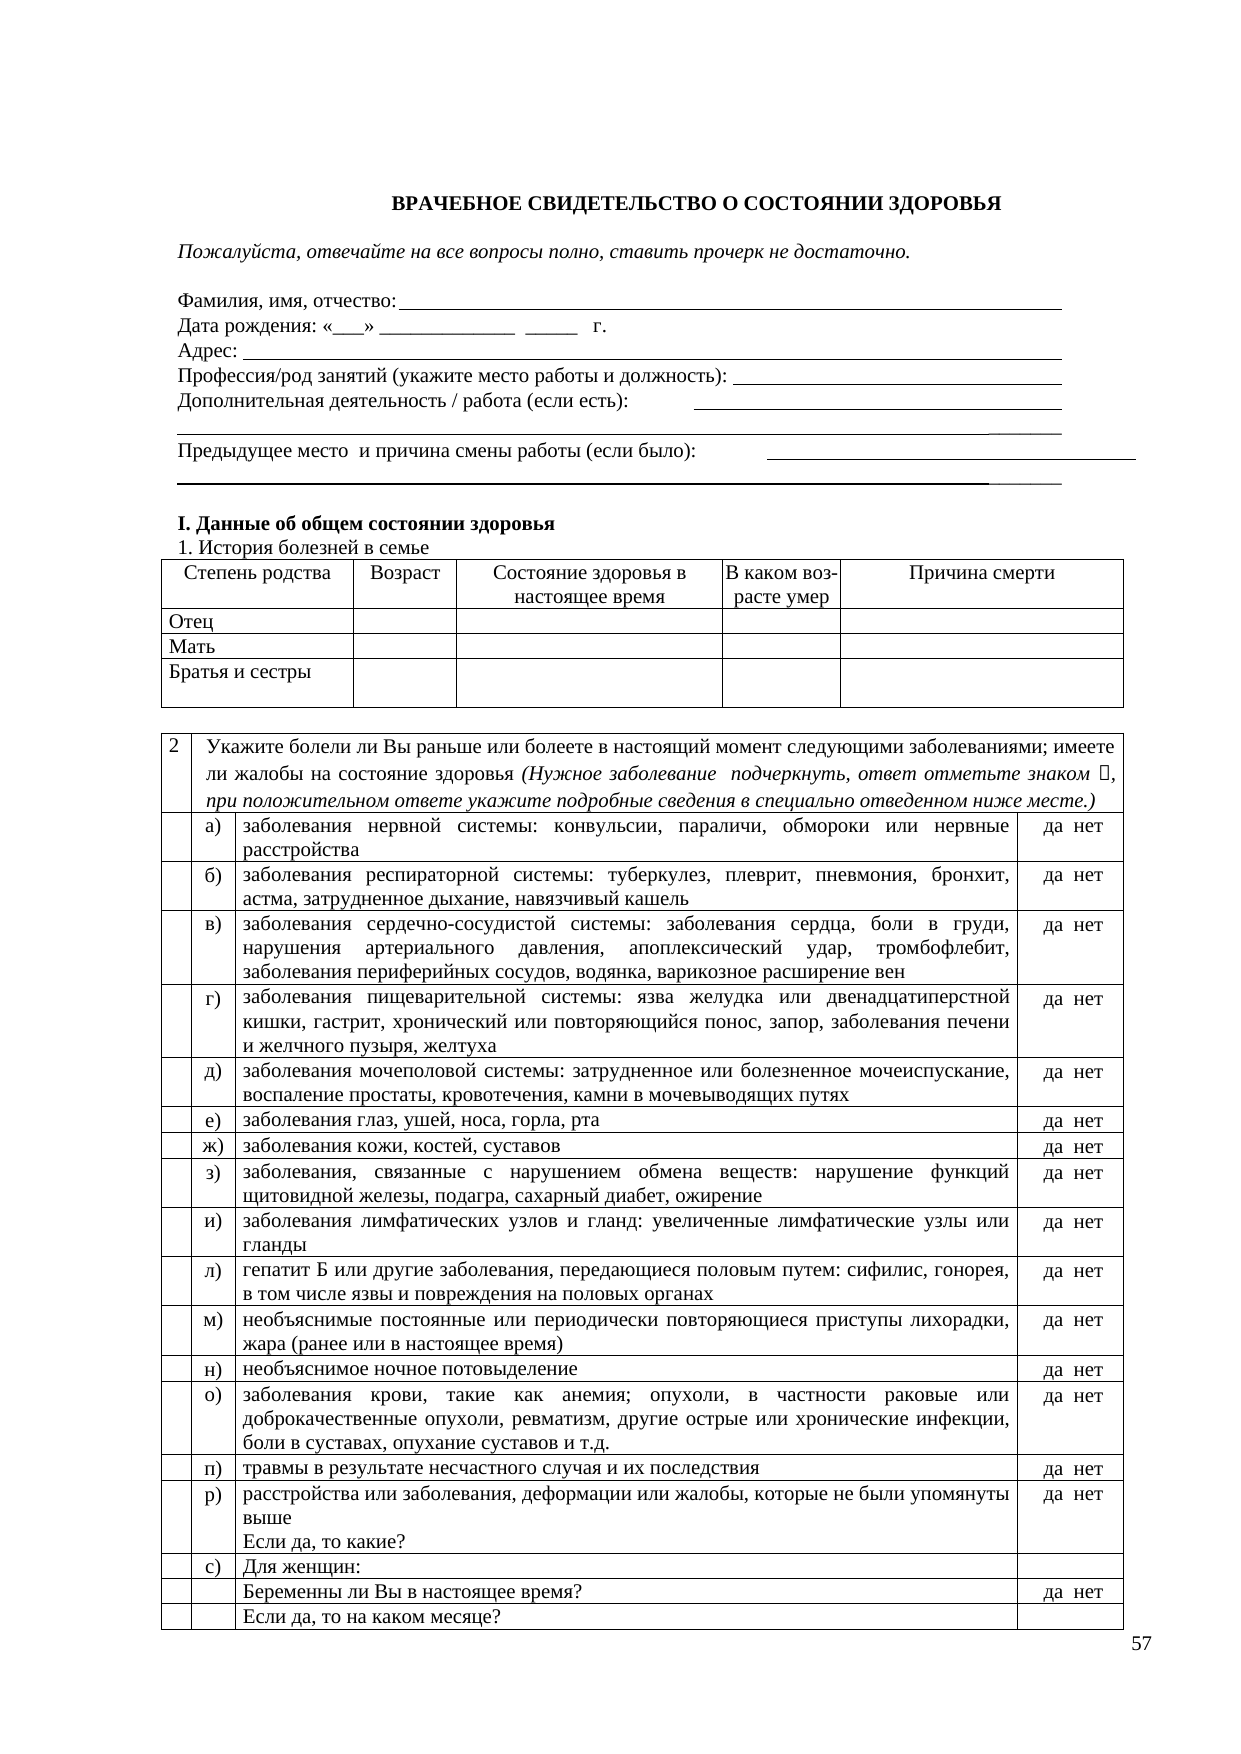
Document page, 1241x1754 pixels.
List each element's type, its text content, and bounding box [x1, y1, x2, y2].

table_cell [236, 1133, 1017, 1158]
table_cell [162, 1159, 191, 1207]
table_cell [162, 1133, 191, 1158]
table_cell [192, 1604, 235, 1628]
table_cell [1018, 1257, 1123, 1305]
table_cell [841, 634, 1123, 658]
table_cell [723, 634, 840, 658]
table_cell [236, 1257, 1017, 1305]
text Профессия/род занятий (укажите место работы и должность): [177, 362, 1216, 387]
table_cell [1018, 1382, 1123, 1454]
text Дополнительная деятельность / работа (если есть): [177, 387, 1216, 412]
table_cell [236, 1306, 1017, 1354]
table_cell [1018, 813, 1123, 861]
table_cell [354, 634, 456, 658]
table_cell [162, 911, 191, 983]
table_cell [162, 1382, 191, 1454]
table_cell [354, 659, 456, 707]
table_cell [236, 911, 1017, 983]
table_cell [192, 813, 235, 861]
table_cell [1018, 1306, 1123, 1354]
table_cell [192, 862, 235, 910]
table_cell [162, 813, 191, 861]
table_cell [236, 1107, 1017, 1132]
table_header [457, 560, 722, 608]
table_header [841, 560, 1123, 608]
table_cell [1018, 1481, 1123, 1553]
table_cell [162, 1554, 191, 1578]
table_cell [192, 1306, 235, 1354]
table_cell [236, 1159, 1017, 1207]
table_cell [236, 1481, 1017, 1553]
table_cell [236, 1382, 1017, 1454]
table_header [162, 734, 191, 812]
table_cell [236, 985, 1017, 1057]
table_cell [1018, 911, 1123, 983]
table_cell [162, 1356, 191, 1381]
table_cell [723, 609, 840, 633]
text Пожалуйста, отвечайте на все вопросы полно, ставить прочерк не достаточно. [177, 239, 1216, 263]
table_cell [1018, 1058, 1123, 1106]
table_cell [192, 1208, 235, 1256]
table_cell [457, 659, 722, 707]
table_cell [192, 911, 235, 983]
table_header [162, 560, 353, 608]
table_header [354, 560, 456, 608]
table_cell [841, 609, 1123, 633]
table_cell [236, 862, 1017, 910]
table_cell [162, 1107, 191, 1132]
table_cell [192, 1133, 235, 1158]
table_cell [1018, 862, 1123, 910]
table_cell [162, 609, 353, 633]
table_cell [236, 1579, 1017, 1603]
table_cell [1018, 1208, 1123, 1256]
text Дата рождения: «___» _____________ _____ г. [177, 312, 1216, 337]
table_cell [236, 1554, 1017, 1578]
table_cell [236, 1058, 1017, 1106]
text I. Данные об общем состоянии здоровья [177, 511, 1216, 535]
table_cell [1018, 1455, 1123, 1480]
text _______ [177, 462, 1216, 487]
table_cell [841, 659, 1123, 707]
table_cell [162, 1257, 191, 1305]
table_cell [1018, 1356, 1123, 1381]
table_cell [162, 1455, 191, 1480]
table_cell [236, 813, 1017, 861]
text Фамилия, имя, отчество: [177, 287, 1216, 312]
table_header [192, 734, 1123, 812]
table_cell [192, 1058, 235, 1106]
text Предыдущее место и причина смены работы (если было): [177, 437, 1216, 462]
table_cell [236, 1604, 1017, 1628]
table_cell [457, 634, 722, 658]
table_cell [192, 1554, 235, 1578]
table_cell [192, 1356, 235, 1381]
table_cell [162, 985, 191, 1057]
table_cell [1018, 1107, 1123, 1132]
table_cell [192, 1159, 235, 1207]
text _______ [177, 412, 1216, 437]
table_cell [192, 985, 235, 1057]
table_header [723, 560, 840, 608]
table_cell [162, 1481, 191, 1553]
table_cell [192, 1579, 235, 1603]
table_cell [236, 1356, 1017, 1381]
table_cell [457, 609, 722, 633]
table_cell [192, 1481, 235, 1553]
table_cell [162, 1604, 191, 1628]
text ВРАЧЕБНОЕ СВИДЕТЕЛЬСТВО О СОСТОЯНИИ ЗДОРОВЬЯ [177, 191, 1216, 215]
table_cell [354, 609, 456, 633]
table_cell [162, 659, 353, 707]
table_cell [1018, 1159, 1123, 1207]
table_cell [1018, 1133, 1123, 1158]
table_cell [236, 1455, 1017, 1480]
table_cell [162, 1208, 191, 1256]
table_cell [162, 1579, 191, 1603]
text 1. История болезней в семье [177, 535, 1216, 559]
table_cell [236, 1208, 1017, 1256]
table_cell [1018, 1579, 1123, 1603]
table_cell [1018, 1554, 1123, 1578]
text Адрес: [177, 337, 1216, 362]
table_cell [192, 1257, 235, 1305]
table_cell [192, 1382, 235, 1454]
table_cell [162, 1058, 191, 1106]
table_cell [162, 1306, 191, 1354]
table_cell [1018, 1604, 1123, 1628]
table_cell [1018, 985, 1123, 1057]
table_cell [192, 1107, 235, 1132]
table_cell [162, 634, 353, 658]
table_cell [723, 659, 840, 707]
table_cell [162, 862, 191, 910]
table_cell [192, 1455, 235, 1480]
